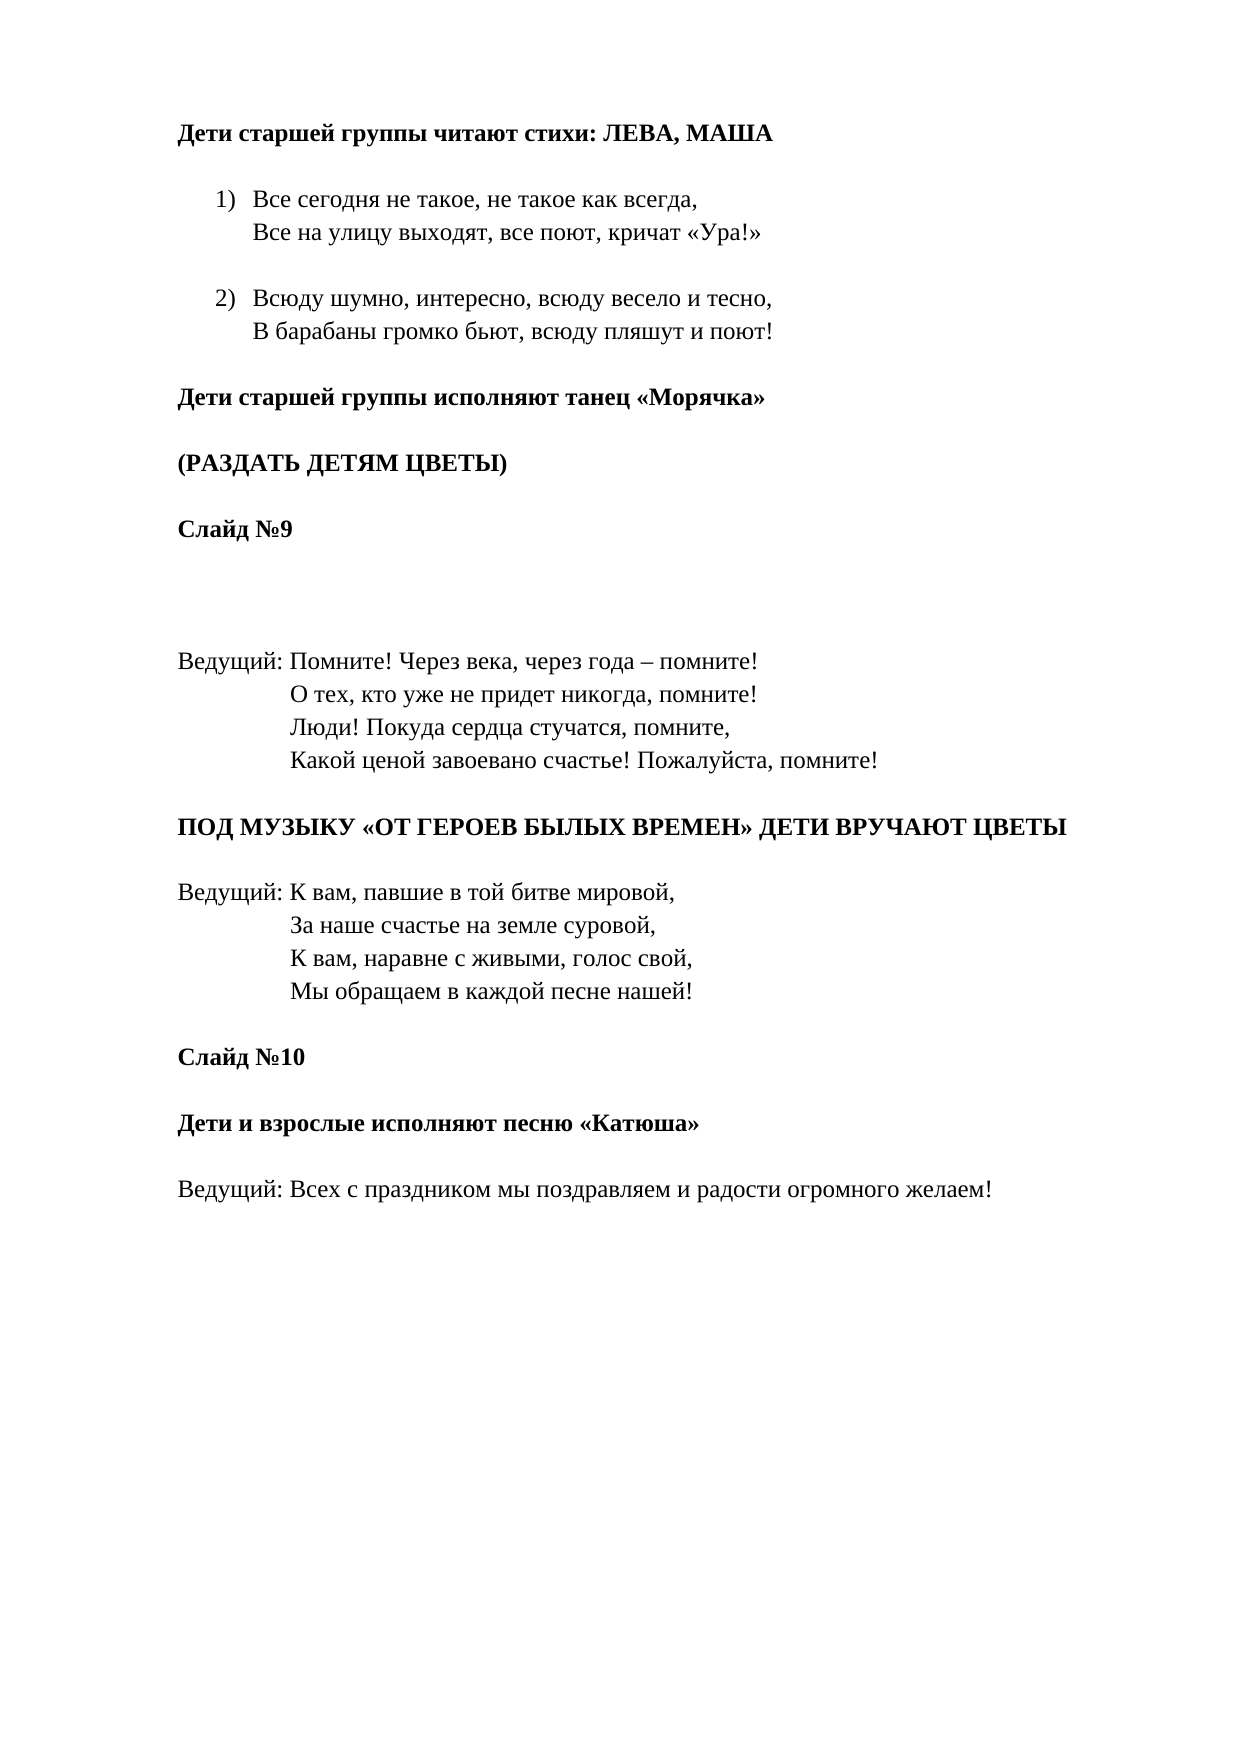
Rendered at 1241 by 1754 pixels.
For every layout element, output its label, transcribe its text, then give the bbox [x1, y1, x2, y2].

text Ведущий: Помните! Через века, через года – помните! [177, 646, 1152, 675]
list Все на улицу выходят, все поют, кричат «Ура!» [252, 217, 1152, 246]
text Ведущий: К вам, павшие в той битве мировой, [177, 877, 1152, 906]
text Ведущий: Всех с праздником мы поздравляем и радости огромного желаем! [177, 1174, 1152, 1203]
text Дети и взрослые исполняют песню «Катюша» [177, 1108, 1152, 1137]
text Дети старшей группы исполняют танец «Морячка» [177, 382, 1152, 411]
text Дети старшей группы читают стихи: ЛЕВА, МАША [177, 118, 1152, 147]
list В барабаны громко бьют, всюду пляшут и поют! [252, 316, 1152, 345]
text О тех, кто уже не придет никогда, помните! [177, 679, 1152, 708]
text ПОД МУЗЫКУ «ОТ ГЕРОЕВ БЫЛЫХ ВРЕМЕН» ДЕТИ ВРУЧАЮТ ЦВЕТЫ [177, 812, 1152, 840]
list Всюду шумно, интересно, всюду весело и тесно, [215, 283, 1152, 312]
text (РАЗДАТЬ ДЕТЯМ ЦВЕТЫ) [177, 448, 1152, 477]
list Все сегодня не такое, не такое как всегда, [215, 184, 1152, 213]
text Люди! Покуда сердца стучатся, помните, [177, 712, 1152, 741]
text Слайд №9 [177, 514, 1152, 543]
text Слайд №10 [177, 1042, 1152, 1071]
text Какой ценой завоевано счастье! Пожалуйста, помните! [177, 746, 1152, 774]
text Мы обращаем в каждой песне нашей! [177, 976, 1152, 1004]
text За наше счастье на земле суровой, К вам, наравне с живыми, голос свой, [177, 910, 1152, 972]
